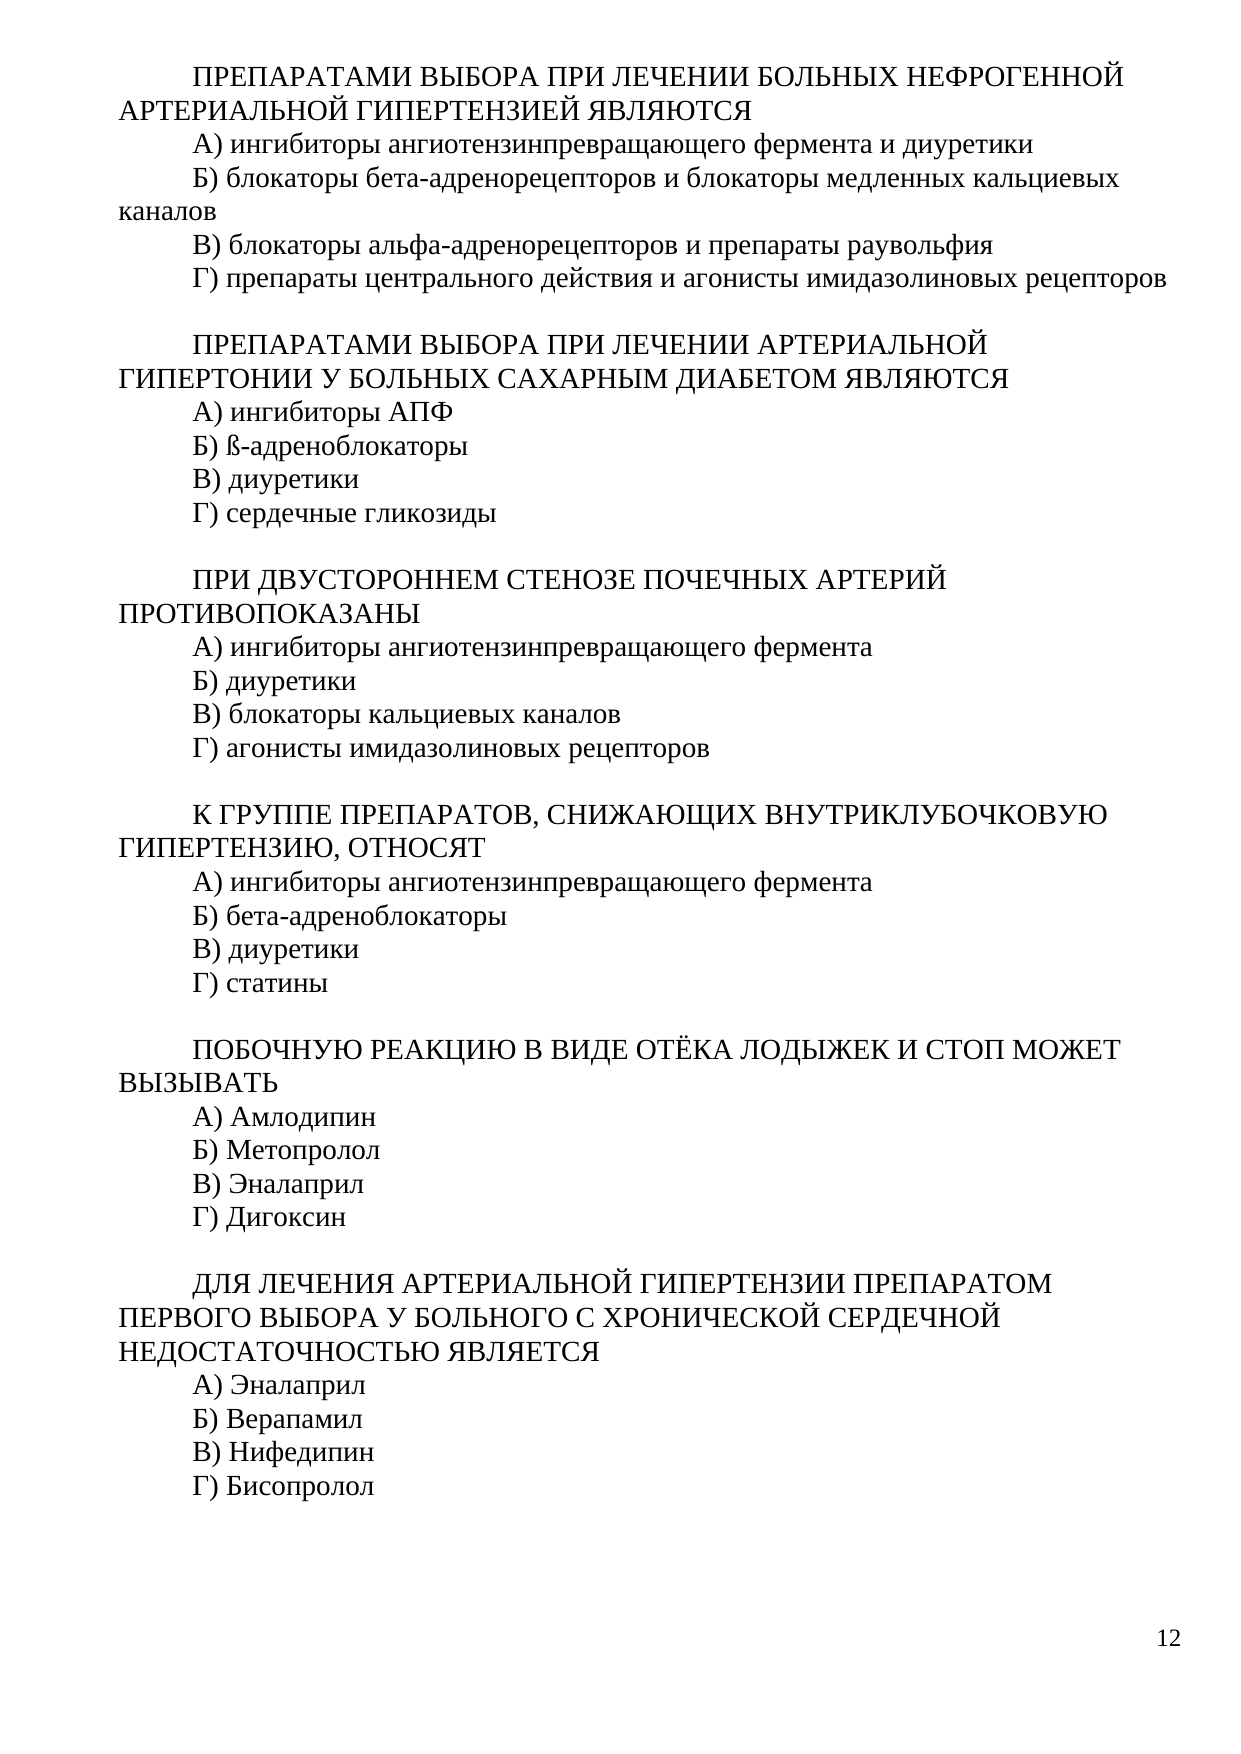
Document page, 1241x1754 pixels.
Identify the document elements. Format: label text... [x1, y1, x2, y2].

text В) диуретики [118, 931, 1181, 965]
text В) Эналаприл [118, 1166, 1181, 1199]
text Г) Бисопролол [118, 1468, 1181, 1501]
text ПРЕПАРАТАМИ ВЫБОРА ПРИ ЛЕЧЕНИИ БОЛЬНЫХ НЕФРОГЕННОЙ АРТЕРИАЛЬНОЙ ГИПЕРТЕНЗИЕЙ ЯВЛЯЮТСЯ [118, 59, 1181, 126]
text В) диуретики [118, 462, 1181, 495]
text ПОБОЧНУЮ РЕАКЦИЮ В ВИДЕ ОТЁКА ЛОДЫЖЕК И СТОП МОЖЕТ ВЫЗЫВАТЬ [118, 1032, 1181, 1099]
text Г) препараты центрального действия и агонисты имидазолиновых рецепторов [118, 260, 1181, 294]
text Б) Метопролол [118, 1132, 1181, 1166]
text А) ингибиторы ангиотензинпревращающего фермента и диуретики [118, 126, 1181, 160]
text Г) сердечные гликозиды [118, 495, 1181, 529]
text Г) статины [118, 965, 1181, 998]
text К ГРУППЕ ПРЕПАРАТОВ, СНИЖАЮЩИХ ВНУТРИКЛУБОЧКОВУЮ ГИПЕРТЕНЗИЮ, ОТНОСЯТ [118, 797, 1181, 864]
text А) ингибиторы ангиотензинпревращающего фермента [118, 864, 1181, 898]
text ПРИ ДВУСТОРОННЕМ СТЕНОЗЕ ПОЧЕЧНЫХ АРТЕРИЙ ПРОТИВОПОКАЗАНЫ [118, 562, 1181, 629]
text В) Нифедипин [118, 1434, 1181, 1468]
text В) блокаторы альфа-адренорецепторов и препараты раувольфия [118, 227, 1181, 260]
text ДЛЯ ЛЕЧЕНИЯ АРТЕРИАЛЬНОЙ ГИПЕРТЕНЗИИ ПРЕПАРАТОМ ПЕРВОГО ВЫБОРА У БОЛЬНОГО С ХРОНИЧЕСКОЙ СЕРДЕЧНОЙ НЕДОСТАТОЧНОСТЬЮ ЯВЛЯЕТСЯ [118, 1267, 1181, 1367]
text В) блокаторы кальциевых каналов [118, 696, 1181, 730]
text А) Амлодипин [118, 1099, 1181, 1132]
text Б) блокаторы бета-адренорецепторов и блокаторы медленных кальциевых каналов [118, 160, 1181, 227]
text А) ингибиторы АПФ [118, 394, 1181, 428]
text Б) Верапамил [118, 1401, 1181, 1434]
text Г) агонисты имидазолиновых рецепторов [118, 730, 1181, 763]
text Б) бета-адреноблокаторы [118, 898, 1181, 931]
text А) Эналаприл [118, 1367, 1181, 1401]
text Б) ß-адреноблокаторы [118, 428, 1181, 462]
text А) ингибиторы ангиотензинпревращающего фермента [118, 629, 1181, 663]
text Г) Дигоксин [118, 1199, 1181, 1233]
text Б) диуретики [118, 663, 1181, 696]
text ПРЕПАРАТАМИ ВЫБОРА ПРИ ЛЕЧЕНИИ АРТЕРИАЛЬНОЙ ГИПЕРТОНИИ У БОЛЬНЫХ САХАРНЫМ ДИАБЕТОМ ЯВЛЯЮТСЯ [118, 327, 1181, 394]
